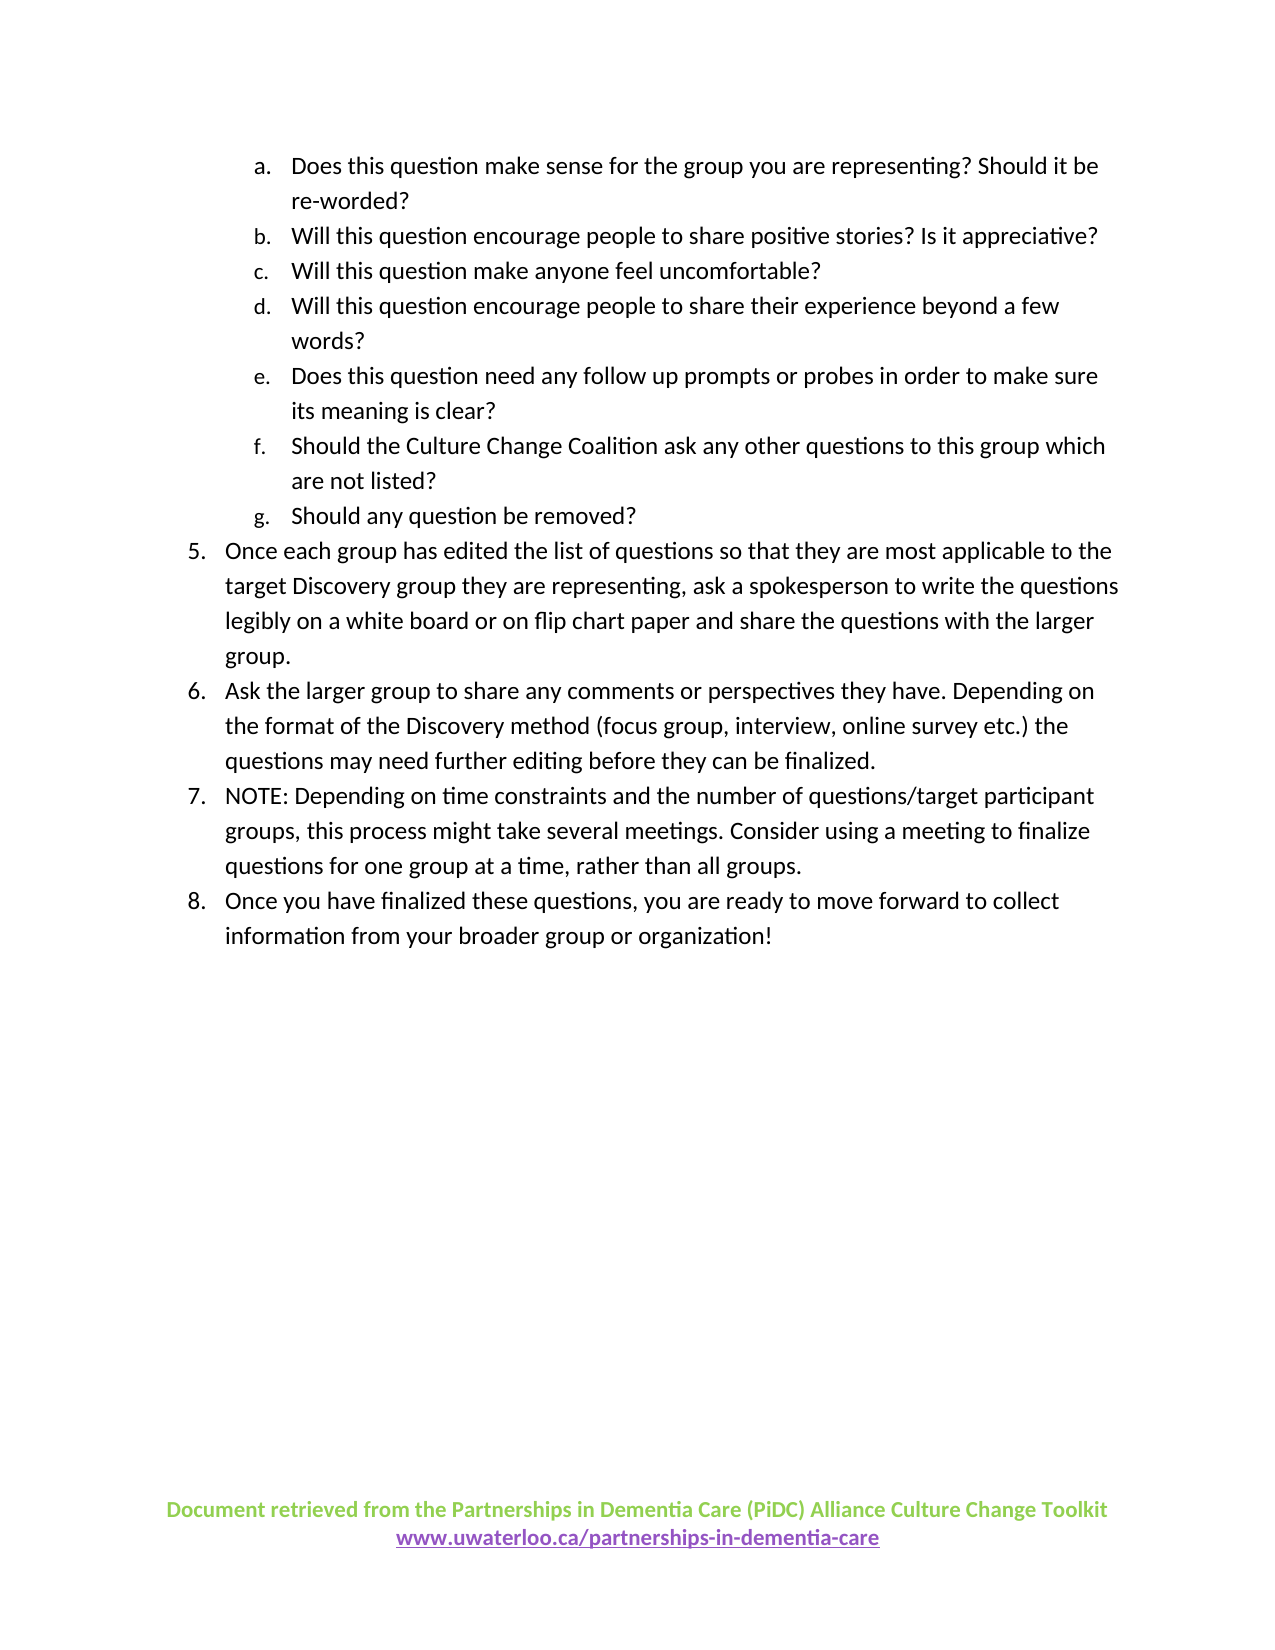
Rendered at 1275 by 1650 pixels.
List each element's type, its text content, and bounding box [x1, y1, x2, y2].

list Once each group has edited the list of questions so that they are most applicable to the target Discovery group they are representing, ask a spokesperson to write the questions legibly on a white board or on flip chart paper and share the questions with the larger group. [187, 535, 1125, 671]
list Does this question make sense for the group you are representing? Should it be re-worded? [253, 150, 1125, 216]
list Does this question need any follow up prompts or probes in order to make sure its meaning is clear? [253, 360, 1125, 426]
list Ask the larger group to share any comments or perspectives they have. Depending on the format of the Discovery method (focus group, interview, online survey etc.) the questions may need further editing before they can be finalized. [187, 675, 1125, 776]
list Once you have finalized these questions, you are ready to move forward to collect information from your broader group or organization! [187, 885, 1125, 951]
list Should the Culture Change Coalition ask any other questions to this group which are not listed? [253, 430, 1125, 496]
list Should any question be removed? [253, 500, 1125, 531]
list Will this question make anyone feel uncomfortable? [253, 255, 1125, 286]
list NOTE: Depending on time constraints and the number of questions/target participant groups, this process might take several meetings. Consider using a meeting to finalize questions for one group at a time, rather than all groups. [187, 780, 1125, 881]
list Will this question encourage people to share their experience beyond a few words? [253, 290, 1125, 356]
list Will this question encourage people to share positive stories? Is it appreciative? [253, 220, 1125, 251]
